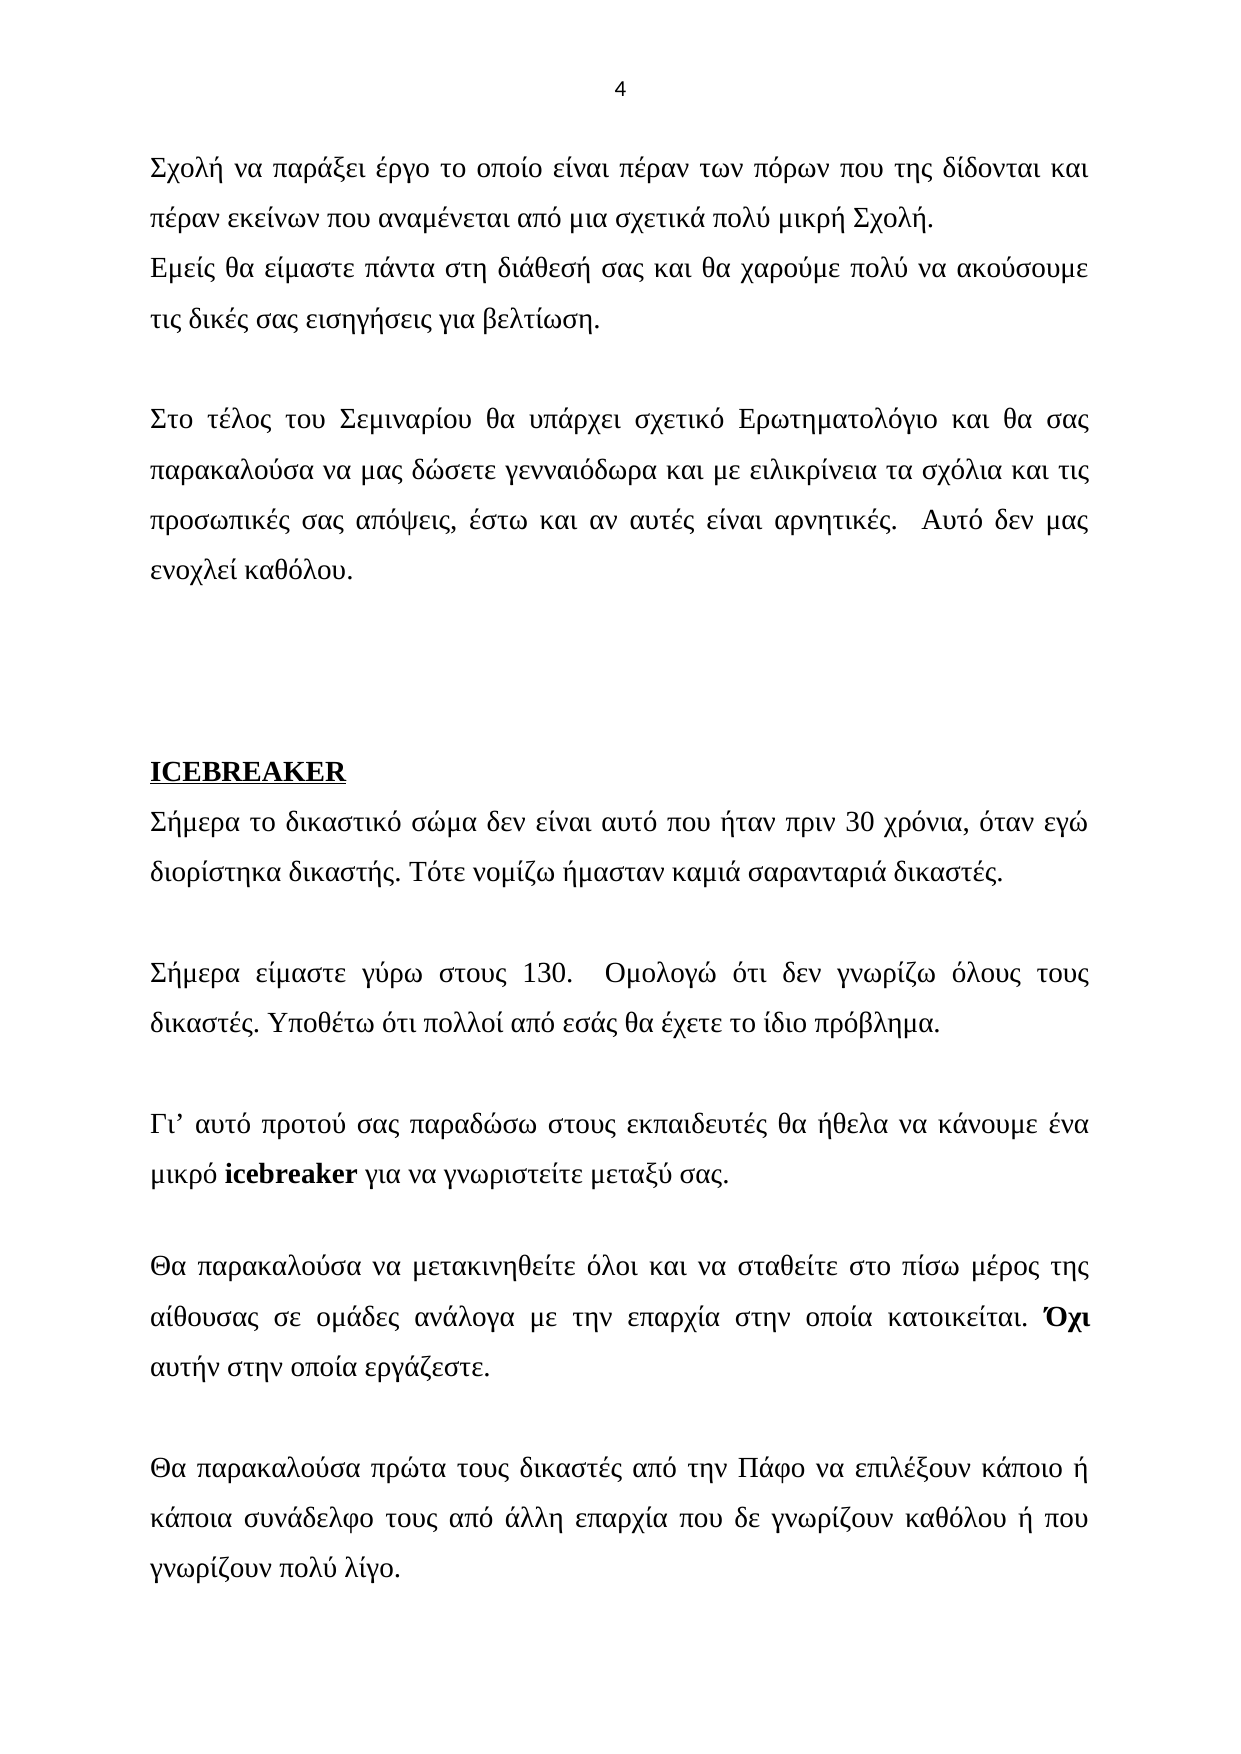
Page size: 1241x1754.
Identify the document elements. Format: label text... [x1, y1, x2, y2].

text Σήμερα είμαστε γύρω στους 130. Ομολογώ ότι δεν γνωρίζω όλους τους δικαστές. Υποθέτω ότι πολλοί από εσάς θα έχετε το ίδιο πρόβλημα. [150, 955, 1090, 1039]
text Γι’ αυτό προτού σας παραδώσω στους εκπαιδευτές θα ήθελα να κάνουμε ένα μικρό icebreaker για να γνωριστείτε μεταξύ σας. [150, 1106, 1090, 1190]
text Στο τέλος του Σεμιναρίου θα υπάρχει σχετικό Ερωτηματολόγιο και θα σας παρακαλούσα να μας δώσετε γενναιόδωρα και με ειλικρίνεια τα σχόλια και τις προσωπικές σας απόψεις, έστω και αν αυτές είναι αρνητικές. Αυτό δεν μας ενοχλεί καθόλου. [150, 402, 1090, 586]
text Σήμερα το δικαστικό σώμα δεν είναι αυτό που ήταν πριν 30 χρόνια, όταν εγώ διορίστηκα δικαστής. Tότε νομίζω ήμασταν καμιά σαρανταριά δικαστές. [150, 804, 1090, 888]
text Θα παρακαλούσα πρώτα τους δικαστές από την Πάφο να επιλέξουν κάποιο ή κάποια συνάδελφο τους από άλλη επαρχία που δε γνωρίζουν καθόλου ή που γνωρίζουν πολύ λίγο. [150, 1450, 1090, 1584]
text Θα παρακαλούσα να μετακινηθείτε όλοι και να σταθείτε στο πίσω μέρος της αίθουσας σε ομάδες ανάλογα με την επαρχία στην οποία κατοικείται. Όχι αυτήν στην οποία εργάζεστε. [150, 1248, 1090, 1383]
text ICEBREAKER [150, 754, 1090, 787]
text Εμείς θα είμαστε πάντα στη διάθεσή σας και θα χαρούμε πολύ να ακούσουμε τις δικές σας εισηγήσεις για βελτίωση. [150, 251, 1090, 334]
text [150, 150, 1090, 234]
